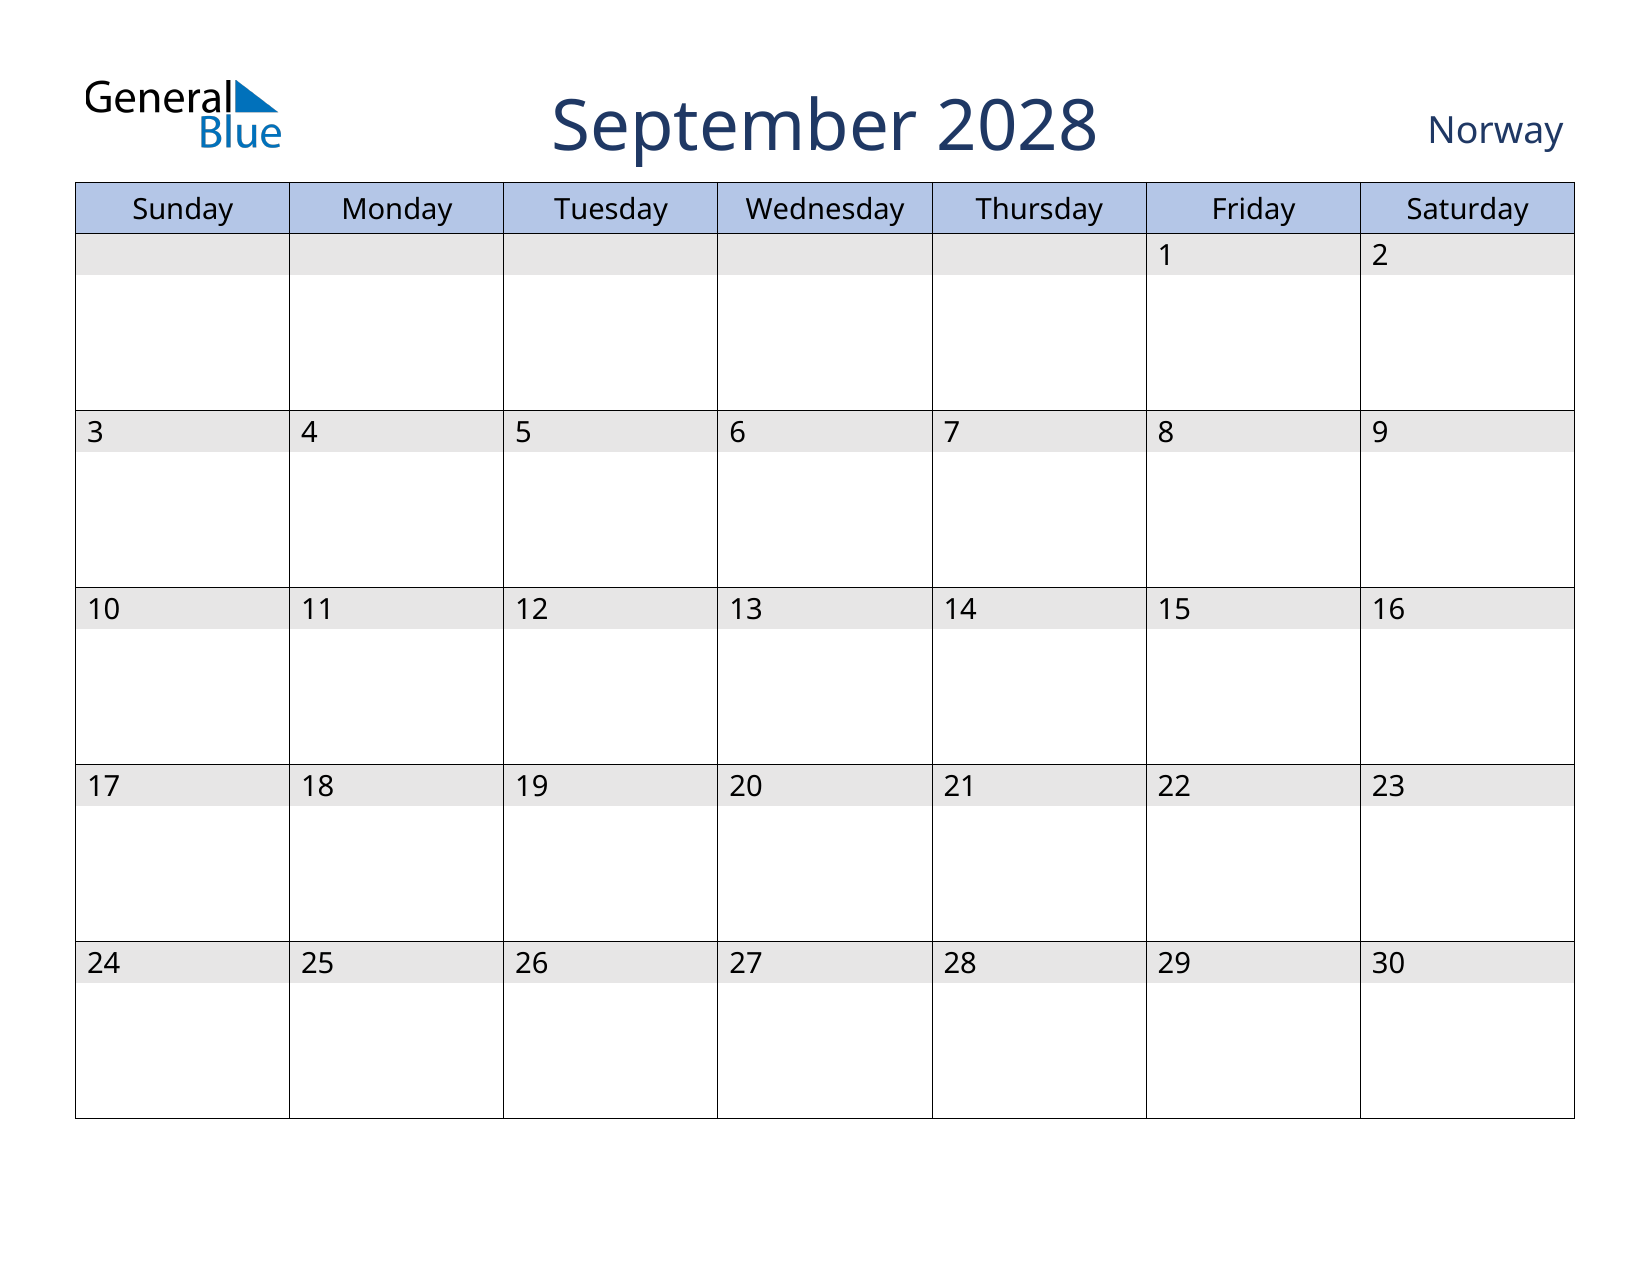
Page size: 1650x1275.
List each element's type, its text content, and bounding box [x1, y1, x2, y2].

table_cell 22 [1147, 765, 1360, 806]
table_cell 21 [933, 765, 1146, 806]
table_cell Wednesday [718, 183, 932, 233]
table_cell [290, 629, 503, 764]
table_cell [1361, 983, 1574, 1118]
table_cell [504, 234, 717, 275]
table_cell 7 [933, 411, 1146, 452]
table_cell [718, 452, 932, 587]
table_cell 12 [504, 588, 717, 629]
table_cell Friday [1147, 183, 1360, 233]
table_cell 23 [1361, 765, 1574, 806]
table_cell Sunday [76, 183, 289, 233]
table_cell Thursday [933, 183, 1146, 233]
table_cell 14 [933, 588, 1146, 629]
table_cell Saturday [1361, 183, 1574, 233]
table_cell [504, 806, 717, 941]
table_cell [1361, 275, 1574, 410]
table_cell [1147, 452, 1360, 587]
table_cell 27 [718, 942, 932, 983]
table_cell [76, 629, 289, 764]
table_cell 24 [76, 942, 289, 983]
table_cell [290, 806, 503, 941]
table_cell [718, 275, 932, 410]
table_cell 6 [718, 411, 932, 452]
table_header Norway [1146, 75, 1574, 182]
table_cell 2 [1361, 234, 1574, 275]
table_cell 30 [1361, 942, 1574, 983]
table_cell Monday [290, 183, 503, 233]
table_cell 10 [76, 588, 289, 629]
table_cell 1 [1147, 234, 1360, 275]
table_cell 17 [76, 765, 289, 806]
table_cell 29 [1147, 942, 1360, 983]
table_cell [290, 983, 503, 1118]
table_cell [76, 452, 289, 587]
table_cell 26 [504, 942, 717, 983]
table_cell 3 [76, 411, 289, 452]
table_header [76, 75, 503, 182]
table_cell 4 [290, 411, 503, 452]
table_cell [76, 983, 289, 1118]
table_cell [933, 983, 1146, 1118]
table_cell [76, 806, 289, 941]
table_cell [290, 234, 503, 275]
table_cell 9 [1361, 411, 1574, 452]
table_cell [933, 234, 1146, 275]
table_cell [504, 983, 717, 1118]
table_cell [718, 983, 932, 1118]
table_cell 20 [718, 765, 932, 806]
table_cell [718, 234, 932, 275]
table_cell [76, 234, 289, 275]
table_cell [504, 629, 717, 764]
table_cell [718, 806, 932, 941]
table_cell [1361, 806, 1574, 941]
table_cell [290, 275, 503, 410]
table_cell 28 [933, 942, 1146, 983]
table_cell 8 [1147, 411, 1360, 452]
table_cell [504, 275, 717, 410]
table_cell [1147, 629, 1360, 764]
table_cell 15 [1147, 588, 1360, 629]
table_header September 2028 [504, 75, 1146, 182]
table_cell [718, 629, 932, 764]
picture [86, 80, 281, 148]
table_cell [1361, 629, 1574, 764]
table_cell [290, 452, 503, 587]
table_cell Tuesday [504, 183, 717, 233]
table_cell 16 [1361, 588, 1574, 629]
table_cell [1361, 452, 1574, 587]
table_cell 18 [290, 765, 503, 806]
table_cell [933, 629, 1146, 764]
table_cell 25 [290, 942, 503, 983]
table_cell [76, 275, 289, 410]
table_cell 11 [290, 588, 503, 629]
table_cell 13 [718, 588, 932, 629]
table_cell [933, 275, 1146, 410]
table_cell [933, 452, 1146, 587]
table_cell [933, 806, 1146, 941]
table_cell [504, 452, 717, 587]
table_cell 5 [504, 411, 717, 452]
table_cell [1147, 983, 1360, 1118]
table_cell [1147, 275, 1360, 410]
table_cell 19 [504, 765, 717, 806]
table_cell [1147, 806, 1360, 941]
